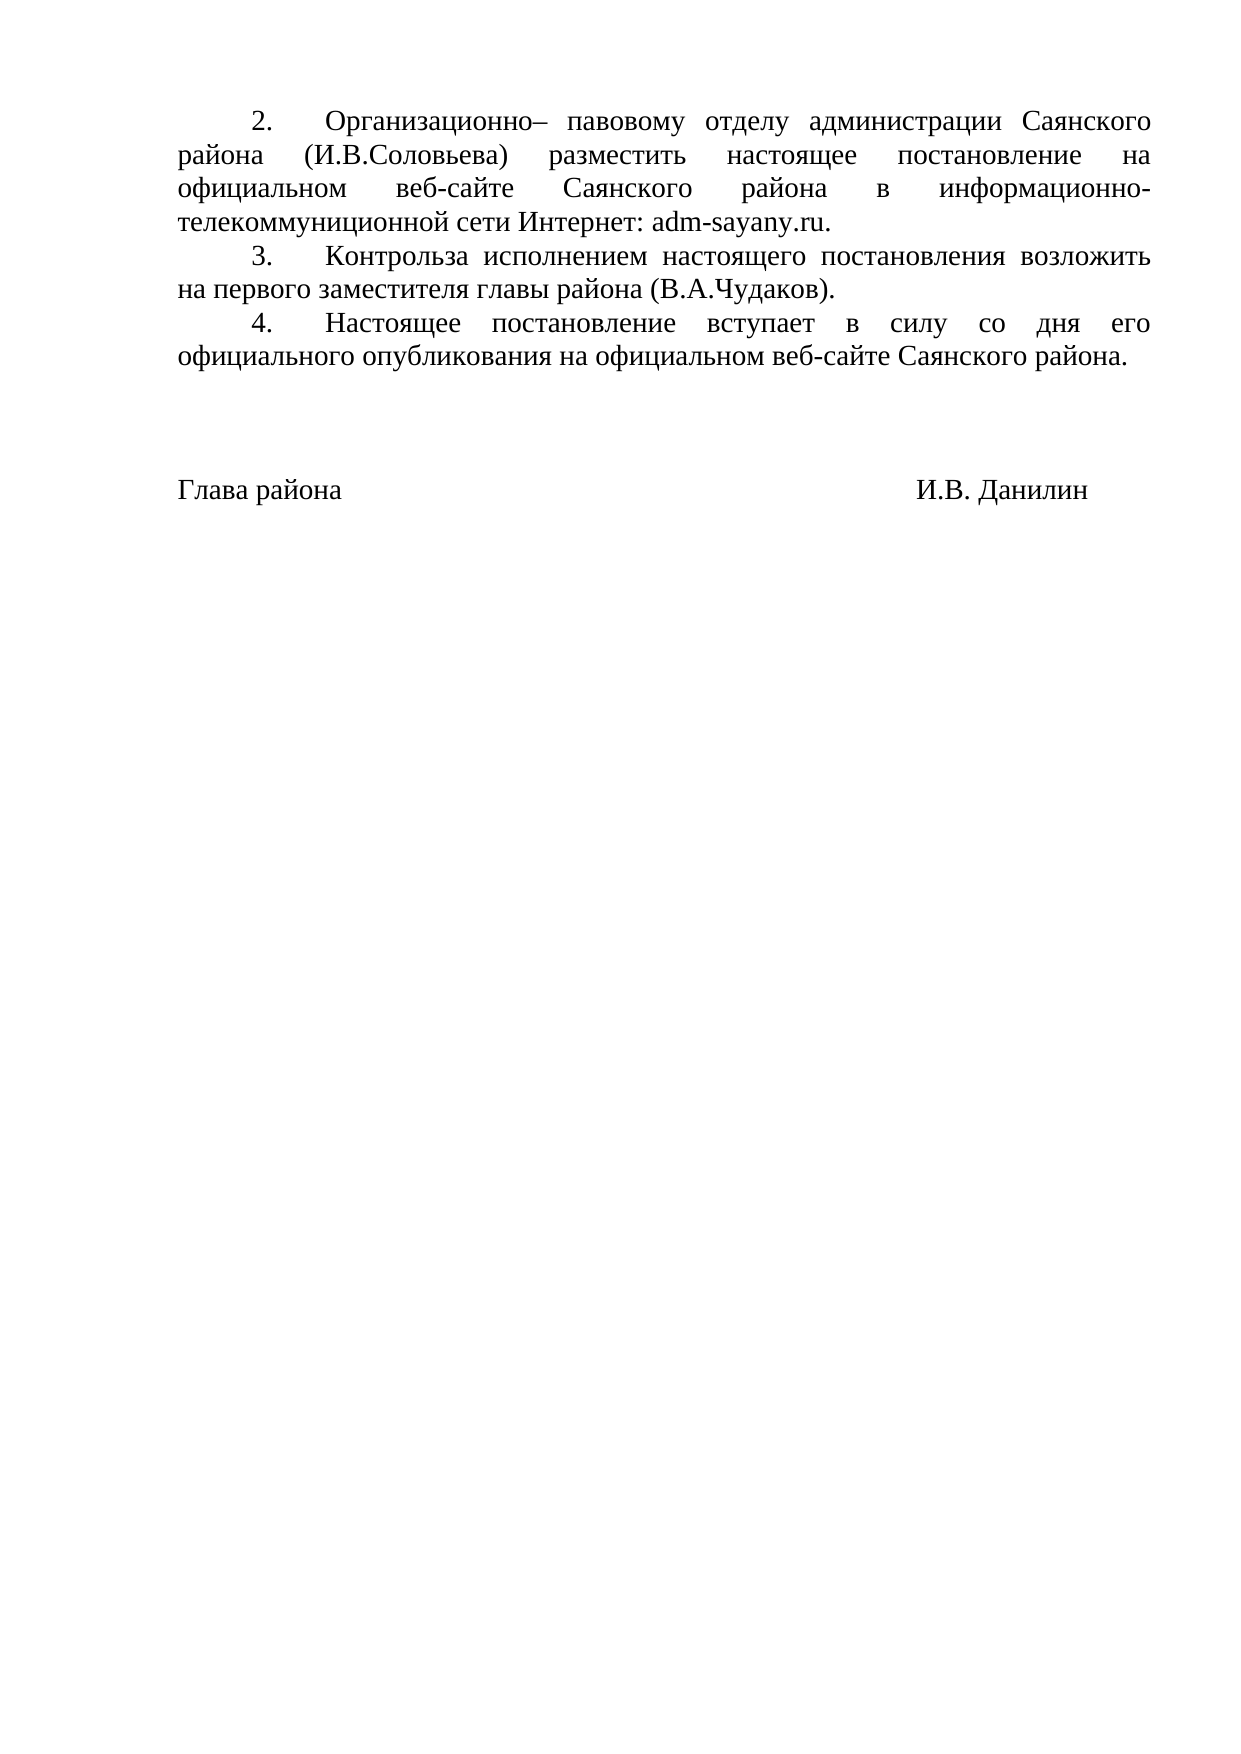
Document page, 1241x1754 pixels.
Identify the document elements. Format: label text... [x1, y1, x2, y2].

list Контрольза исполнением настоящего постановления возложить на первого заместителя главы района (В.А.Чудаков). [177, 238, 1152, 305]
list Настоящее постановление вступает в силу со дня его официального опубликования на официальном веб-сайте Саянского района. [177, 305, 1152, 372]
list Организационно– павовому отделу администрации Саянского района (И.В.Соловьева) разместить настоящее постановление на официальном веб-сайте Саянского района в информационно-телекоммуниционной сети Интернет: adm-sayany.ru. [177, 103, 1152, 238]
text Глава района И.В. Данилин [177, 472, 1152, 506]
